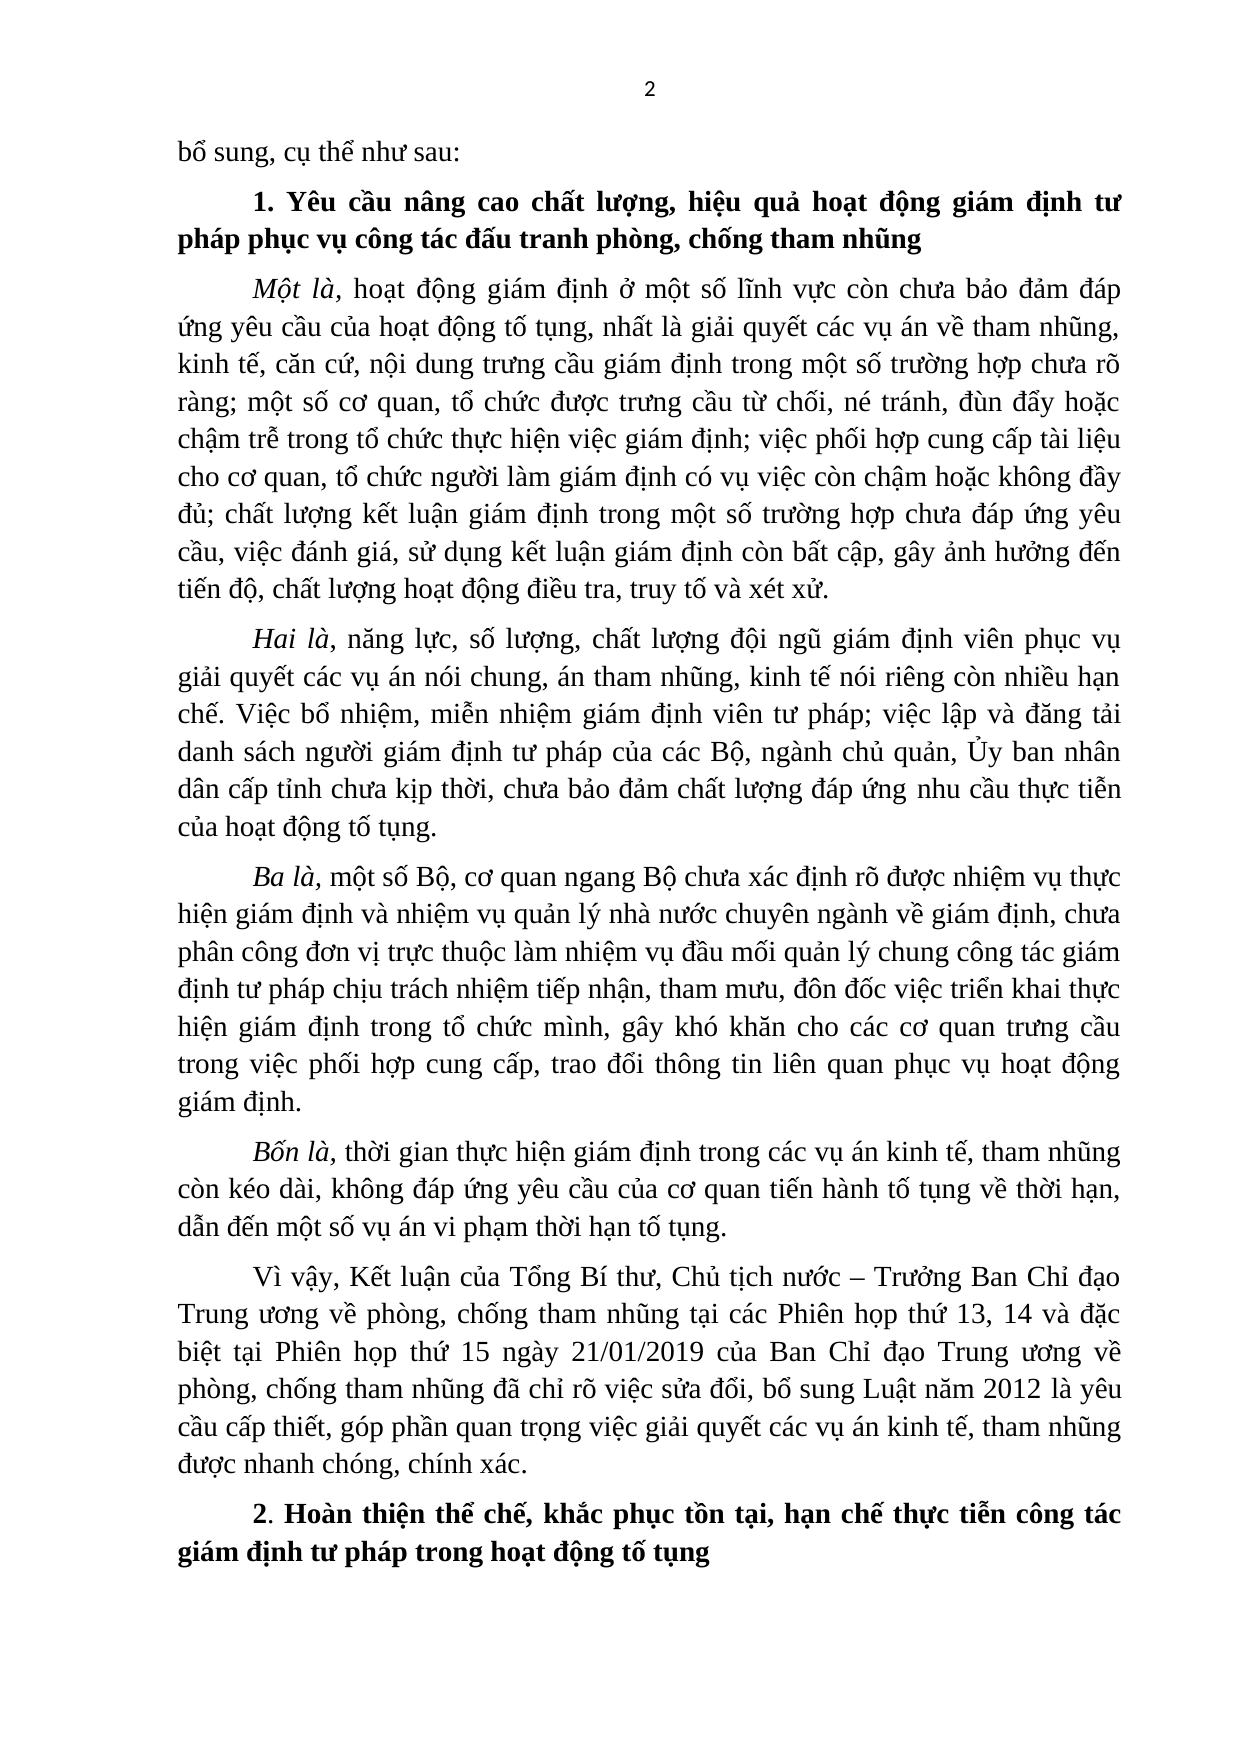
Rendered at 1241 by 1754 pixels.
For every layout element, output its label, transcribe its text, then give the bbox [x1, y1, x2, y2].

text Vì vậy, Kết luận của Tổng Bí thư, Chủ tịch nước – Trưởng Ban Chỉ đạo Trung ương về phòng, chống tham nhũng tại các Phiên họp thứ 13, 14 và đặc biệt tại Phiên họp thứ 15 ngày 21/01/2019 của Ban Chỉ đạo Trung ương về phòng, chống tham nhũng đã chỉ rõ việc sửa đổi, bổ sung Luật năm 2012 là yêu cầu cấp thiết, góp phần quan trọng việc giải quyết các vụ án kinh tế, tham nhũng được nhanh chóng, chính xác. [177, 1255, 1122, 1480]
text Ba là, một số Bộ, cơ quan ngang Bộ chưa xác định rõ được nhiệm vụ thực hiện giám định và nhiệm vụ quản lý nhà nước chuyên ngành về giám định, chưa phân công đơn vị trực thuộc làm nhiệm vụ đầu mối quản lý chung công tác giám định tư pháp chịu trách nhiệm tiếp nhận, tham mưu, đôn đốc việc triển khai thực hiện giám định trong tổ chức mình, gây khó khăn cho các cơ quan trưng cầu trong việc phối hợp cung cấp, trao đổi thông tin liên quan phục vụ hoạt động giám định. [177, 855, 1122, 1117]
text Một là, hoạt động giám định ở một số lĩnh vực còn chưa bảo đảm đáp ứng yêu cầu của hoạt động tố tụng, nhất là giải quyết các vụ án về tham nhũng, kinh tế, căn cứ, nội dung trưng cầu giám định trong một số trường hợp chưa rõ ràng; một số cơ quan, tổ chức được trưng cầu từ chối, né tránh, đùn đẩy hoặc chậm trễ trong tổ chức thực hiện việc giám định; việc phối hợp cung cấp tài liệu cho cơ quan, tổ chức người làm giám định có vụ việc còn chậm hoặc không đầy đủ; chất lượng kết luận giám định trong một số trường hợp chưa đáp ứng yêu cầu, việc đánh giá, sử dụng kết luận giám định còn bất cập, gây ảnh hưởng đến tiến độ, chất lượng hoạt động điều tra, truy tố và xét xử. [177, 267, 1122, 605]
text 1. Yêu cầu nâng cao chất lượng, hiệu quả hoạt động giám định tư pháp phục vụ công tác đấu tranh phòng, chống tham nhũng [177, 180, 1122, 255]
text Hai là, năng lực, số lượng, chất lượng đội ngũ giám định viên phục vụ giải quyết các vụ án nói chung, án tham nhũng, kinh tế nói riêng còn nhiều hạn chế. Việc bổ nhiệm, miễn nhiệm giám định viên tư pháp; việc lập và đăng tải danh sách người giám định tư pháp của các Bộ, ngành chủ quản, Ủy ban nhân dân cấp tỉnh chưa kịp thời, chưa bảo đảm chất lượng đáp ứng nhu cầu thực tiễn của hoạt động tố tụng. [177, 617, 1122, 842]
text Bốn là, thời gian thực hiện giám định trong các vụ án kinh tế, tham nhũng còn kéo dài, không đáp ứng yêu cầu của cơ quan tiến hành tố tụng về thời hạn, dẫn đến một số vụ án vi phạm thời hạn tố tụng. [177, 1130, 1122, 1242]
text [177, 130, 1122, 167]
text 2. Hoàn thiện thể chế, khắc phục tồn tại, hạn chế thực tiễn công tác giám định tư pháp trong hoạt động tố tụng [177, 1492, 1122, 1567]
